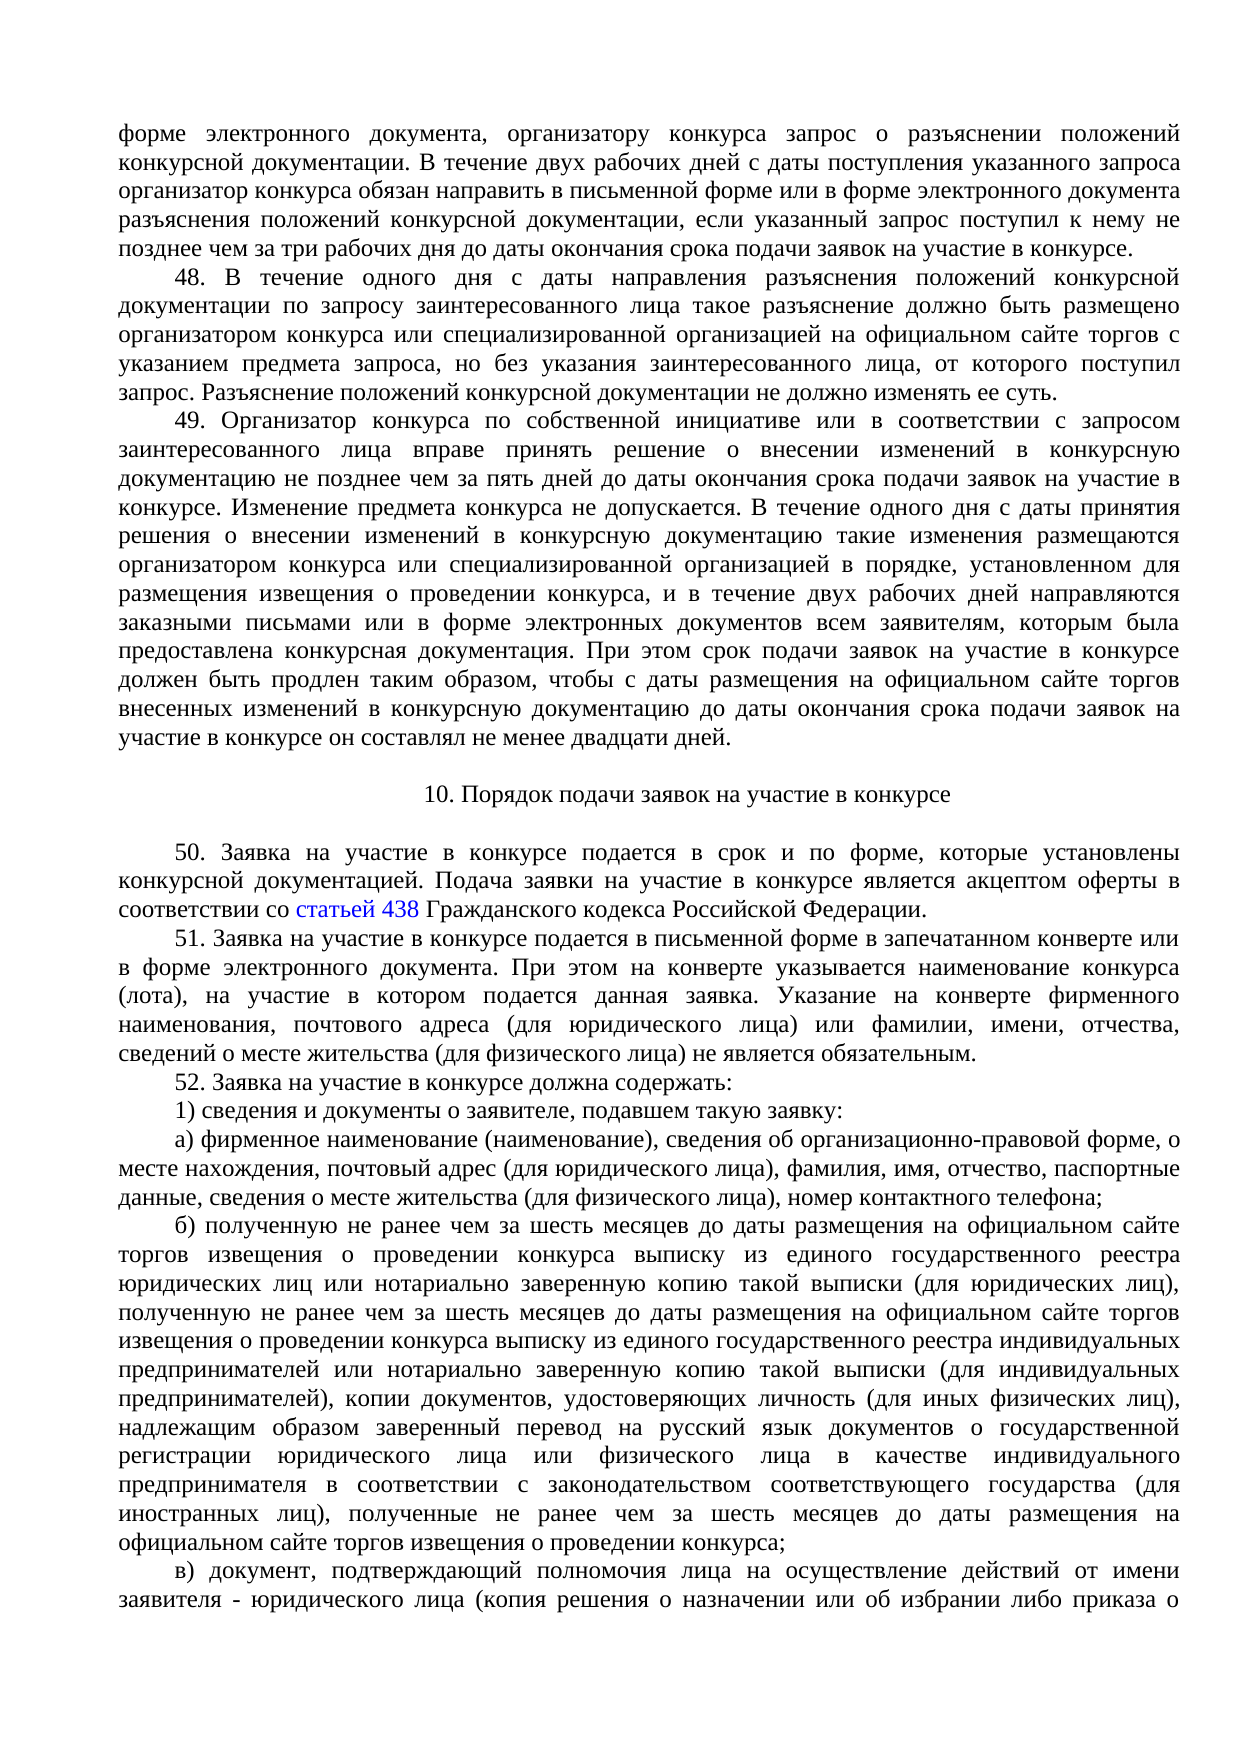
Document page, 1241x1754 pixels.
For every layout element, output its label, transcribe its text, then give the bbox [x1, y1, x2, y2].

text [118, 118, 1181, 262]
text а) фирменное наименование (наименование), сведения об организационно-правовой форме, о месте нахождения, почтовый адрес (для юридического лица), фамилия, имя, отчество, паспортные данные, сведения о месте жительства (для физического лица), номер контактного телефона; [118, 1124, 1181, 1211]
text 50. Заявка на участие в конкурсе подается в срок и по форме, которые установлены конкурсной документацией. Подача заявки на участие в конкурсе является акцептом оферты в соответствии со статьей 438 Гражданского кодекса Российской Федерации. [118, 837, 1181, 923]
text 51. Заявка на участие в конкурсе подается в письменной форме в запечатанном конверте или в форме электронного документа. При этом на конверте указывается наименование конкурса (лота), на участие в котором подается данная заявка. Указание на конверте фирменного наименования, почтового адреса (для юридического лица) или фамилии, имени, отчества, сведений о месте жительства (для физического лица) не является обязательным. [118, 923, 1181, 1067]
text 10. Порядок подачи заявок на участие в конкурсе [118, 779, 1181, 808]
text 48. В течение одного дня с даты направления разъяснения положений конкурсной документации по запросу заинтересованного лица такое разъяснение должно быть размещено организатором конкурса или специализированной организацией на официальном сайте торгов с указанием предмета запроса, но без указания заинтересованного лица, от которого поступил запрос. Разъяснение положений конкурсной документации не должно изменять ее суть. [118, 262, 1181, 406]
text б) полученную не ранее чем за шесть месяцев до даты размещения на официальном сайте торгов извещения о проведении конкурса выписку из единого государственного реестра юридических лиц или нотариально заверенную копию такой выписки (для юридических лиц), полученную не ранее чем за шесть месяцев до даты размещения на официальном сайте торгов извещения о проведении конкурса выписку из единого государственного реестра индивидуальных предпринимателей или нотариально заверенную копию такой выписки (для индивидуальных предпринимателей), копии документов, удостоверяющих личность (для иных физических лиц), надлежащим образом заверенный перевод на русский язык документов о государственной регистрации юридического лица или физического лица в качестве индивидуального предпринимателя в соответствии с законодательством соответствующего государства (для иностранных лиц), полученные не ранее чем за шесть месяцев до даты размещения на официальном сайте торгов извещения о проведении конкурса; [118, 1211, 1181, 1556]
text 1) сведения и документы о заявителе, подавшем такую заявку: [118, 1096, 1181, 1124]
text 49. Организатор конкурса по собственной инициативе или в соответствии с запросом заинтересованного лица вправе принять решение о внесении изменений в конкурсную документацию не позднее чем за пять дней до даты окончания срока подачи заявок на участие в конкурсе. Изменение предмета конкурса не допускается. В течение одного дня с даты принятия решения о внесении изменений в конкурсную документацию такие изменения размещаются организатором конкурса или специализированной организацией в порядке, установленном для размещения извещения о проведении конкурса, и в течение двух рабочих дней направляются заказными письмами или в форме электронных документов всем заявителям, которым была предоставлена конкурсная документация. При этом срок подачи заявок на участие в конкурсе должен быть продлен таким образом, чтобы с даты размещения на официальном сайте торгов внесенных изменений в конкурсную документацию до даты окончания срока подачи заявок на участие в конкурсе он составлял не менее двадцати дней. [118, 406, 1181, 751]
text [118, 1556, 1181, 1613]
text 52. Заявка на участие в конкурсе должна содержать: [118, 1067, 1181, 1096]
